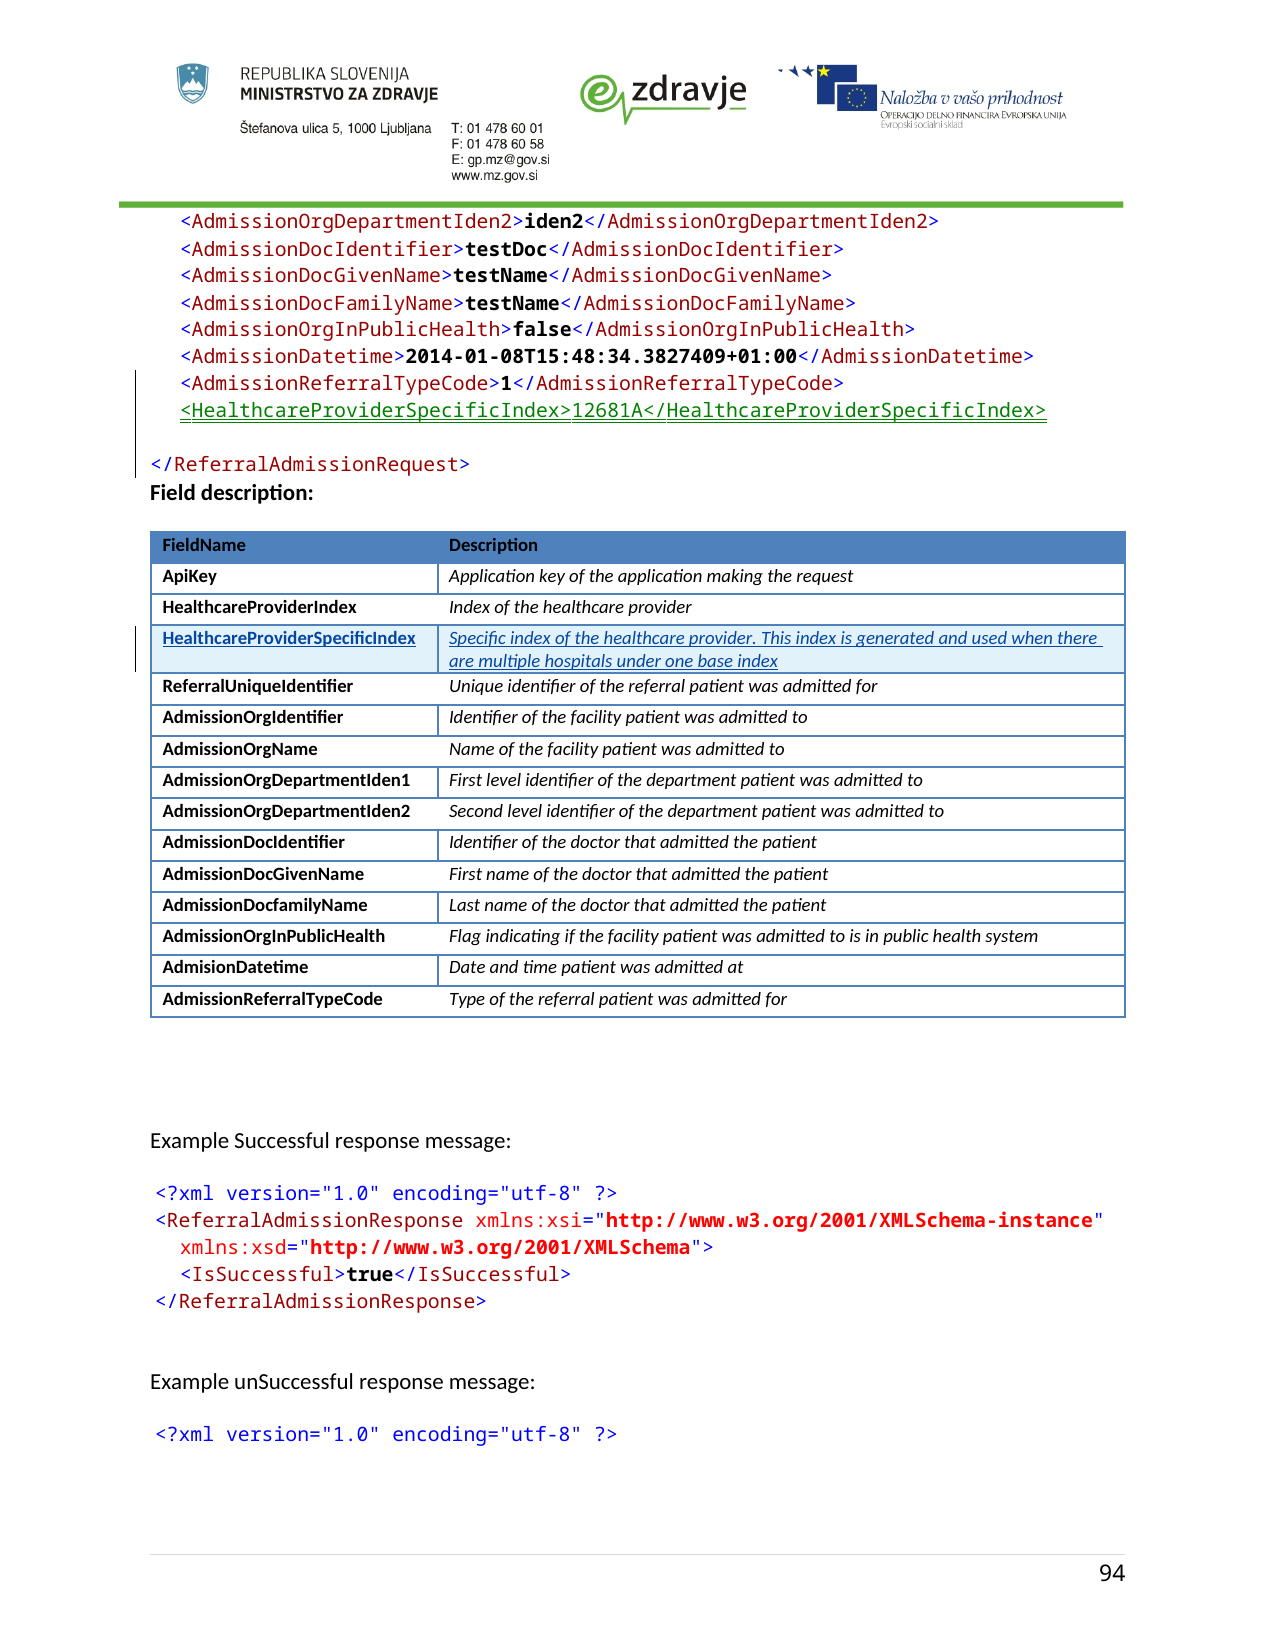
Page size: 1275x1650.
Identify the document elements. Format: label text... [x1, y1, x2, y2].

text <AdmissionOrgDepartmentIden2>iden2</AdmissionOrgDepartmentIden2> [179, 150, 1125, 235]
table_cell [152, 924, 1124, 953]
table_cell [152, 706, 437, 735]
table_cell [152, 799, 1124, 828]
text <AdmissionReferralTypeCode>1</AdmissionReferralTypeCode> [179, 370, 1125, 397]
text </ReferralAdmissionResponse> [154, 1287, 1125, 1314]
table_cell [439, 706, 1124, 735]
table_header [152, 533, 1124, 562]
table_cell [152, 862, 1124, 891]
text </ReferralAdmissionRequest> [150, 451, 1125, 478]
text <?xml version="1.0" encoding="utf-8" ?> [154, 1420, 1125, 1447]
text <IsSuccessful>true</IsSuccessful> [179, 1260, 1125, 1287]
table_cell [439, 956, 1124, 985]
text <AdmissionDocIdentifier>testDoc</AdmissionDocIdentifier> [179, 235, 1125, 262]
text Example unSuccessful response message: [150, 1367, 1125, 1395]
text <AdmissionDocFamilyName>testName</AdmissionDocFamilyName> [179, 289, 1125, 316]
text Example Successful response message: [150, 1126, 1125, 1154]
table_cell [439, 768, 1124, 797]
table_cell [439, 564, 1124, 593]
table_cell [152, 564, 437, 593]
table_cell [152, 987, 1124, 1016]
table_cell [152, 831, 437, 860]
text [154, 1206, 1125, 1260]
text <AdmissionDocGivenName>testName</AdmissionDocGivenName> [179, 262, 1125, 289]
text <AdmissionOrgInPublicHealth>false</AdmissionOrgInPublicHealth> [179, 316, 1125, 343]
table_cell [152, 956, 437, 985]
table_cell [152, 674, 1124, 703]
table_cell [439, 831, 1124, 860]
text <?xml version="1.0" encoding="utf-8" ?> [154, 1179, 1125, 1206]
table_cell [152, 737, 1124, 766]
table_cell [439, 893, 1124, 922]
picture [118, 29, 1124, 208]
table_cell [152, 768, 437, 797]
text Field description: [150, 478, 1125, 506]
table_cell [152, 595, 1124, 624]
text <AdmissionDatetime>2014-01-08T15:48:34.3827409+01:00</AdmissionDatetime> [179, 343, 1125, 370]
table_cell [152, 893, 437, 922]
